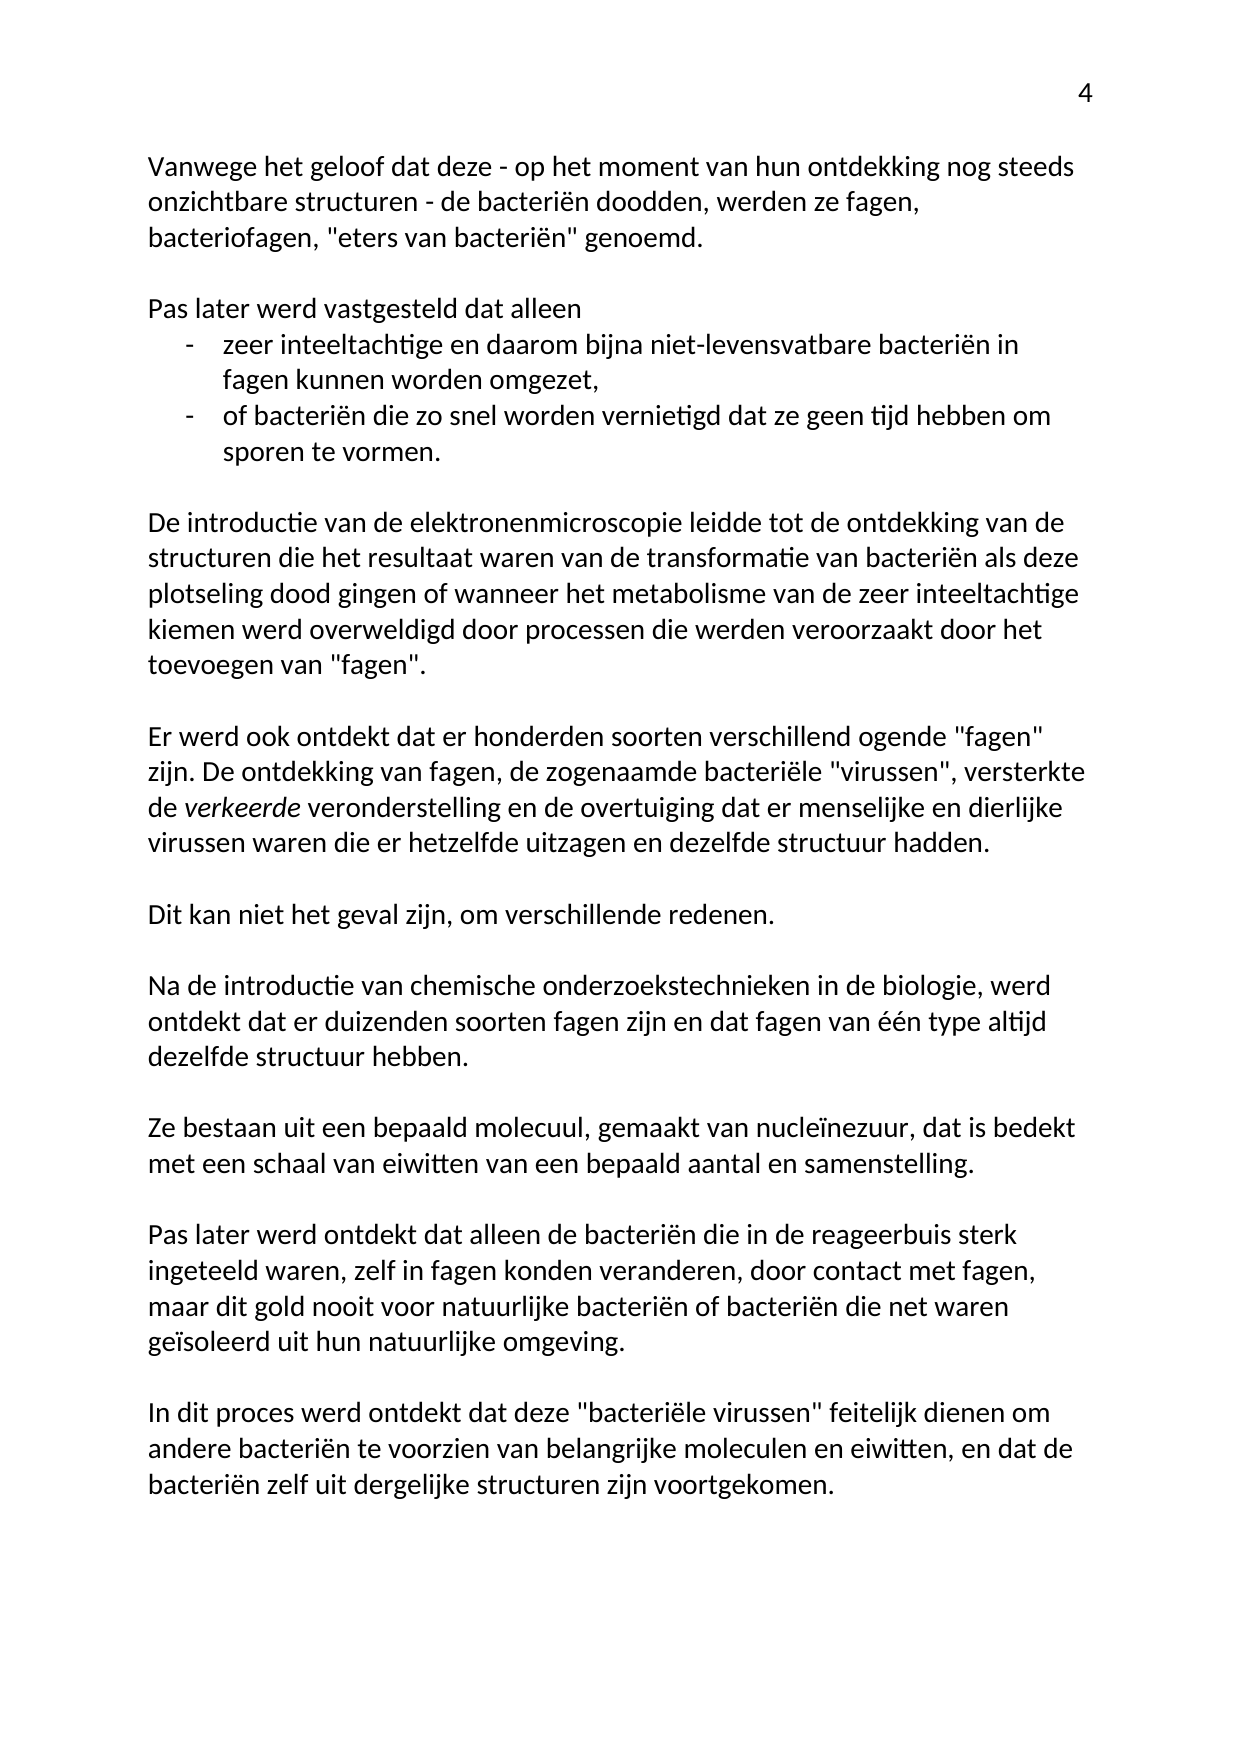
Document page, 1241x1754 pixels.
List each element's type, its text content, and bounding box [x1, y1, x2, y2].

text Na de introductie van chemische onderzoekstechnieken in de biologie, werd ontdekt dat er duizenden soorten fagen zijn en dat fagen van één type altijd dezelfde structuur hebben. [148, 967, 1093, 1074]
text Pas later werd vastgesteld dat alleen [148, 290, 1093, 326]
list of bacteriën die zo snel worden vernietigd dat ze geen tijd hebben om sporen te vormen. [185, 397, 1093, 468]
text Vanwege het geloof dat deze - op het moment van hun ontdekking nog steeds onzichtbare structuren - de bacteriën doodden, werden ze fagen, bacteriofagen, "eters van bacteriën" genoemd. [148, 148, 1093, 254]
text De introductie van de elektronenmicroscopie leidde tot de ontdekking van de structuren die het resultaat waren van de transformatie van bacteriën als deze plotseling dood gingen of wanneer het metabolisme van de zeer inteeltachtige kiemen werd overweldigd door processen die werden veroorzaakt door het toevoegen van "fagen". [148, 504, 1093, 682]
text Pas later werd ontdekt dat alleen de bacteriën die in de reageerbuis sterk ingeteeld waren, zelf in fagen konden veranderen, door contact met fagen, maar dit gold nooit voor natuurlijke bacteriën of bacteriën die net waren geïsoleerd uit hun natuurlijke omgeving. [148, 1216, 1093, 1359]
list zeer inteeltachtige en daarom bijna niet-levensvatbare bacteriën in fagen kunnen worden omgezet, [185, 326, 1093, 397]
text Dit kan niet het geval zijn, om verschillende redenen. [148, 896, 1093, 931]
text In dit proces werd ontdekt dat deze "bacteriële virussen" feitelijk dienen om andere bacteriën te voorzien van belangrijke moleculen en eiwitten, en dat de bacteriën zelf uit dergelijke structuren zijn voortgekomen. [148, 1394, 1093, 1501]
text Er werd ook ontdekt dat er honderden soorten verschillend ogende "fagen" zijn. De ontdekking van fagen, de zogenaamde bacteriële "virussen", versterkte de verkeerde veronderstelling en de overtuiging dat er menselijke en dierlijke virussen waren die er hetzelfde uitzagen en dezelfde structuur hadden. [148, 718, 1093, 860]
text Ze bestaan ​​uit een bepaald molecuul, gemaakt van nucleïnezuur, dat is bedekt met een schaal van eiwitten van een bepaald aantal en samenstelling. [148, 1109, 1093, 1181]
